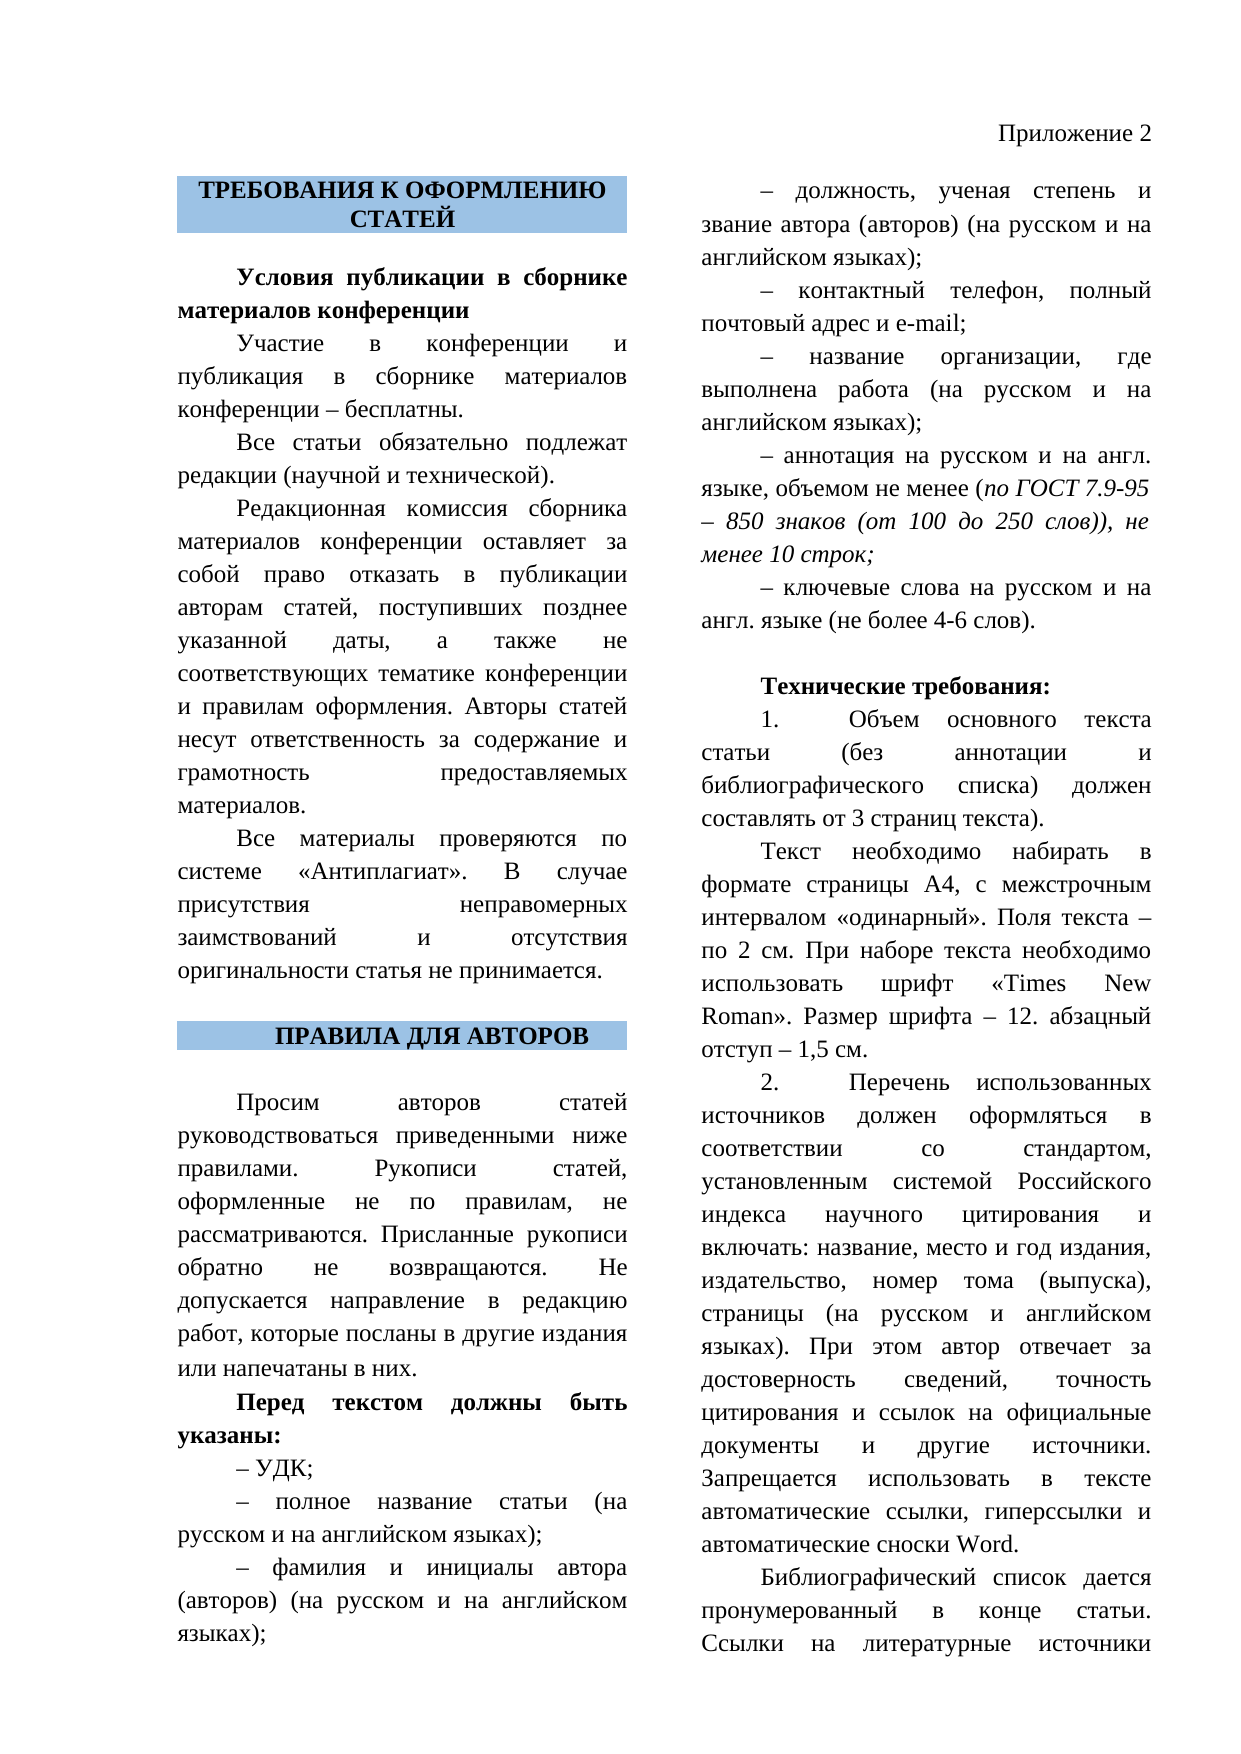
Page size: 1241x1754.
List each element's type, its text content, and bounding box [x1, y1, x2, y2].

text Редакционная комиссия сборника материалов конференции оставляет за собой право отказать в публикации авторам статей, поступивших позднее указанной даты, а также не соответствующих тематике конференции и правилам оформления. Авторы статей несут ответственность за содержание и грамотность предоставляемых материалов. [177, 493, 627, 819]
text – контактный телефон, полный почтовый адрес и e-mail; [701, 275, 1152, 336]
text – УДК; [177, 1453, 627, 1482]
text – полное название статьи (на русском и на английском языках); [177, 1486, 627, 1548]
text ТРЕБОВАНИЯ К ОФОРМЛЕНИЮ СТАТЕЙ [177, 176, 627, 233]
text – фамилия и инициалы автора (авторов) (на русском и на английском языках); [177, 1552, 627, 1647]
text Технические требования: [701, 671, 1152, 700]
text – название организации, где выполнена работа (на русском и на английском языках); [701, 341, 1152, 436]
text Условия публикации в сборнике материалов конференции [177, 262, 627, 324]
text Перед текстом должны быть указаны: [177, 1387, 627, 1448]
text ПРАВИЛА ДЛЯ АВТОРОВ [177, 1021, 627, 1050]
text – должность, ученая степень и звание автора (авторов) (на русском и на английском языках); [701, 176, 1152, 270]
text – ключевые слова на русском и на англ. языке (не более 4-6 слов). [701, 572, 1152, 634]
text Приложение 2 [177, 118, 1152, 147]
list Текст необходимо набирать в формате страницы А4, с межстрочным интервалом «одинарный». Поля текста – по 2 см. При наборе текста необходимо использовать шрифт «Times New Roman». Размер шрифта – 12. абзацный отступ – 1,5 см. [701, 836, 1152, 1063]
text Участие в конференции и публикация в сборнике материалов конференции – бесплатны. [177, 328, 627, 423]
text – аннотация на русском и на англ. языке, объемом не менее (по ГОСТ 7.9-95 – 850 знаков (от 100 до 250 слов)), не менее 10 строк; [701, 440, 1152, 568]
list 2. Перечень использованных источников должен оформляться в соответствии со стандартом, установленным системой Российского индекса научного цитирования и включать: название, место и год издания, издательство, номер тома (выпуска), страницы (на русском и английском языках). При этом автор отвечает за достоверность сведений, точность цитирования и ссылок на официальные документы и другие источники. Запрещается использовать в тексте автоматические ссылки, гиперссылки и автоматические сноски Word. [701, 1067, 1152, 1558]
text Просим авторов статей руководствоваться приведенными ниже правилами. Рукописи статей, оформленные не по правилам, не рассматриваются. Присланные рукописи обратно не возвращаются. Не допускается направление в редакцию работ, которые посланы в другие издания или напечатаны в них. [177, 1087, 627, 1382]
list 1. Объем основного текста статьи (без аннотации и библиографического списка) должен составлять от 3 страниц текста). [701, 704, 1152, 832]
text Все статьи обязательно подлежат редакции (научной и технической). [177, 427, 627, 489]
text Все материалы проверяются по системе «Антиплагиат». В случае присутствия неправомерных заимствований и отсутствия оригинальности статья не принимается. [177, 823, 627, 984]
